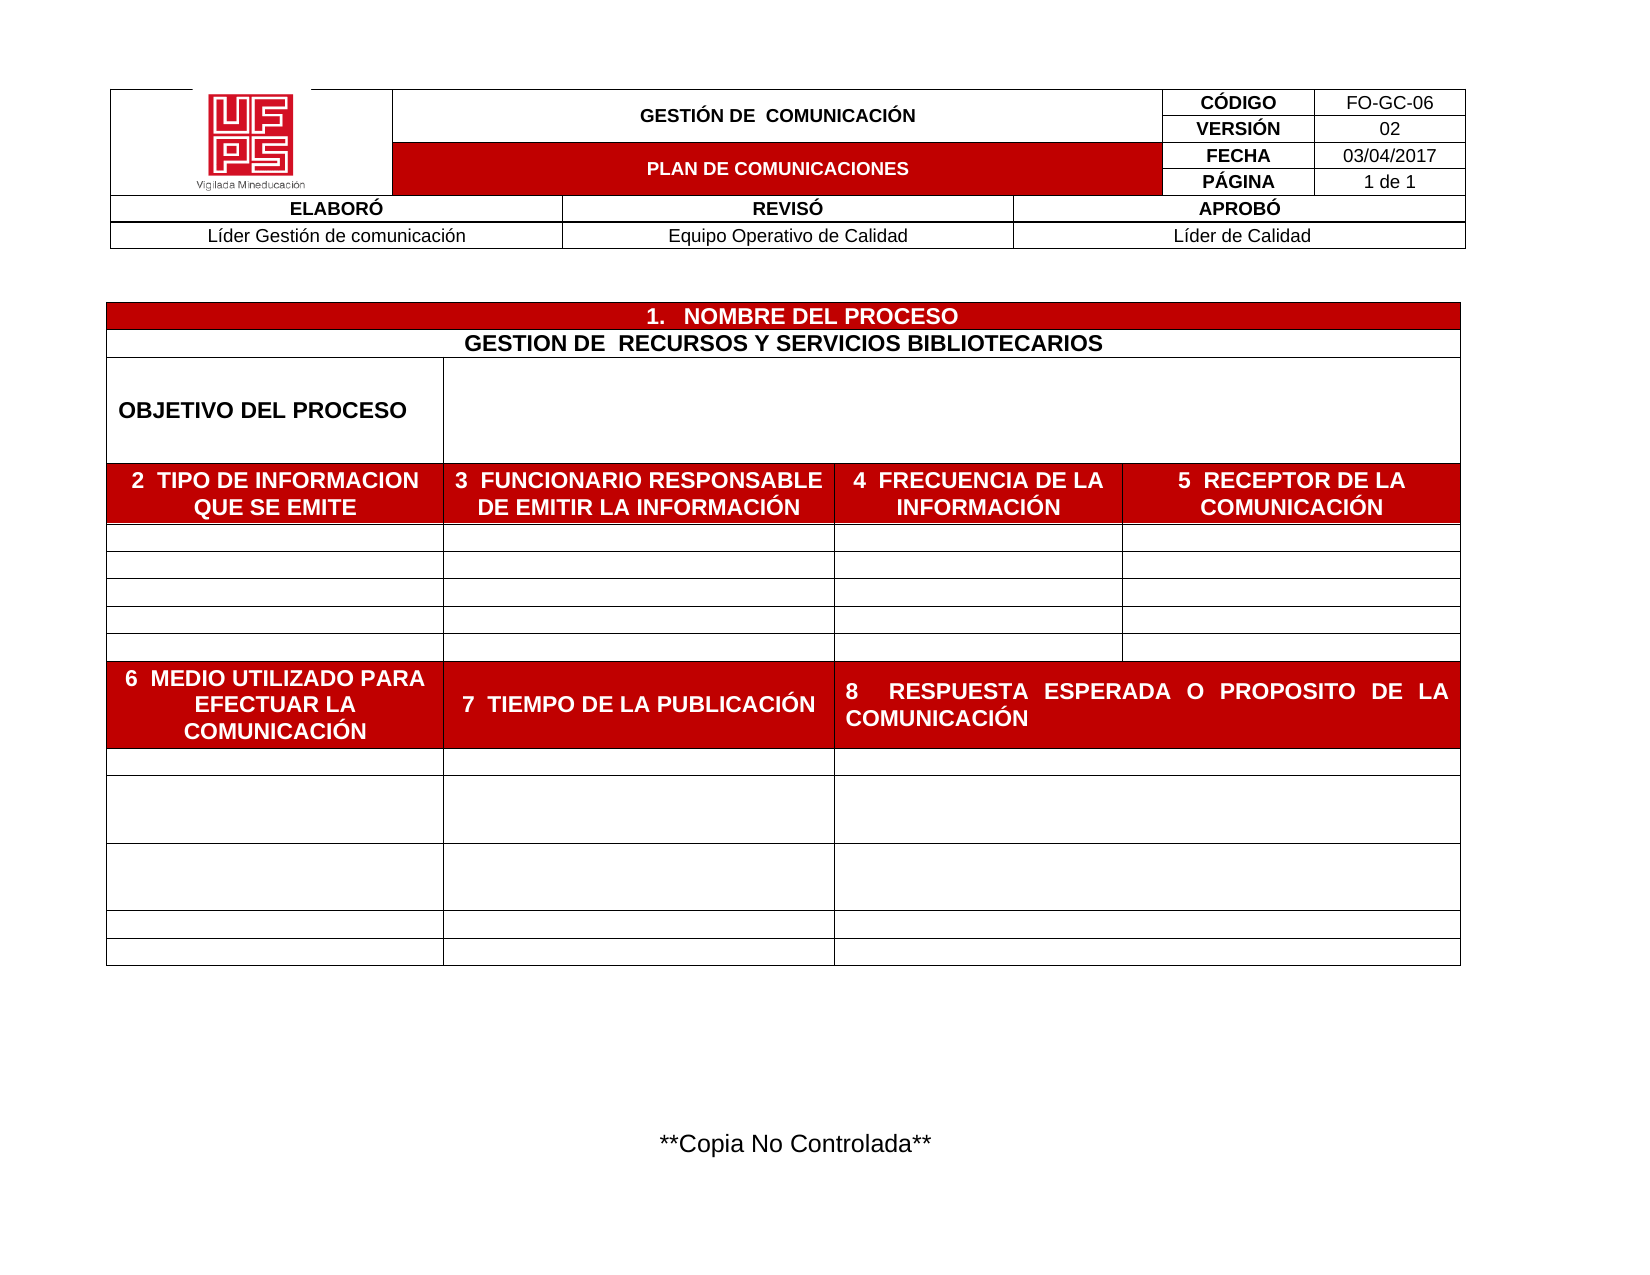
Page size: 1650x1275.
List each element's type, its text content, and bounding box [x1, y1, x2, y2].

table_cell [107, 579, 443, 606]
table_cell [835, 634, 1122, 661]
table_cell [444, 749, 834, 775]
table_cell [835, 939, 1460, 965]
table_cell [1123, 607, 1460, 633]
table_cell 7 TIEMPO DE LA PUBLICACIÓN [444, 662, 834, 748]
table_cell [835, 525, 1122, 551]
table_cell [1123, 525, 1460, 551]
table_cell [107, 844, 443, 910]
table_cell [444, 911, 834, 938]
table_cell 8 RESPUESTA ESPERADA O PROPOSITO DE LA COMUNICACIÓN [835, 662, 1460, 748]
table_cell [444, 525, 834, 551]
table_cell [107, 607, 443, 633]
table_cell [835, 607, 1122, 633]
table_cell [1123, 552, 1460, 578]
table_cell [835, 579, 1122, 606]
table_cell 4 FRECUENCIA DE LA INFORMACIÓN [835, 464, 1122, 523]
table_cell [107, 939, 443, 965]
table_cell [444, 607, 834, 633]
table_cell [107, 634, 443, 661]
table_cell [444, 634, 834, 661]
table_cell [1123, 579, 1460, 606]
table_cell [444, 358, 1460, 463]
table_cell [444, 844, 834, 910]
table_cell 5 RECEPTOR DE LA COMUNICACIÓN [1123, 464, 1460, 523]
table_cell 2 TIPO DE INFORMACION QUE SE EMITE [107, 464, 443, 523]
table_header NOMBRE DEL PROCESO [107, 303, 1460, 329]
table_cell [1123, 634, 1460, 661]
table_cell [444, 939, 834, 965]
table_cell [835, 749, 1460, 775]
table_cell 6 MEDIO UTILIZADO PARA EFECTUAR LA COMUNICACIÓN [107, 662, 443, 748]
table_cell [107, 525, 443, 551]
table_cell [835, 552, 1122, 578]
table_cell [107, 552, 443, 578]
table_cell GESTION DE RECURSOS Y SERVICIOS BIBLIOTECARIOS [107, 330, 1460, 357]
table_cell [444, 552, 834, 578]
table_cell [444, 579, 834, 606]
table_cell [107, 776, 443, 843]
table_cell [835, 911, 1460, 938]
table_cell [835, 844, 1460, 910]
table_cell [107, 749, 443, 775]
table_cell OBJETIVO DEL PROCESO [107, 358, 443, 463]
table_cell [835, 776, 1460, 843]
table_cell 3 FUNCIONARIO RESPONSABLE DE EMITIR LA INFORMACIÓN [444, 464, 834, 523]
table_cell [107, 911, 443, 938]
picture [192, 89, 312, 195]
table_cell [444, 776, 834, 843]
